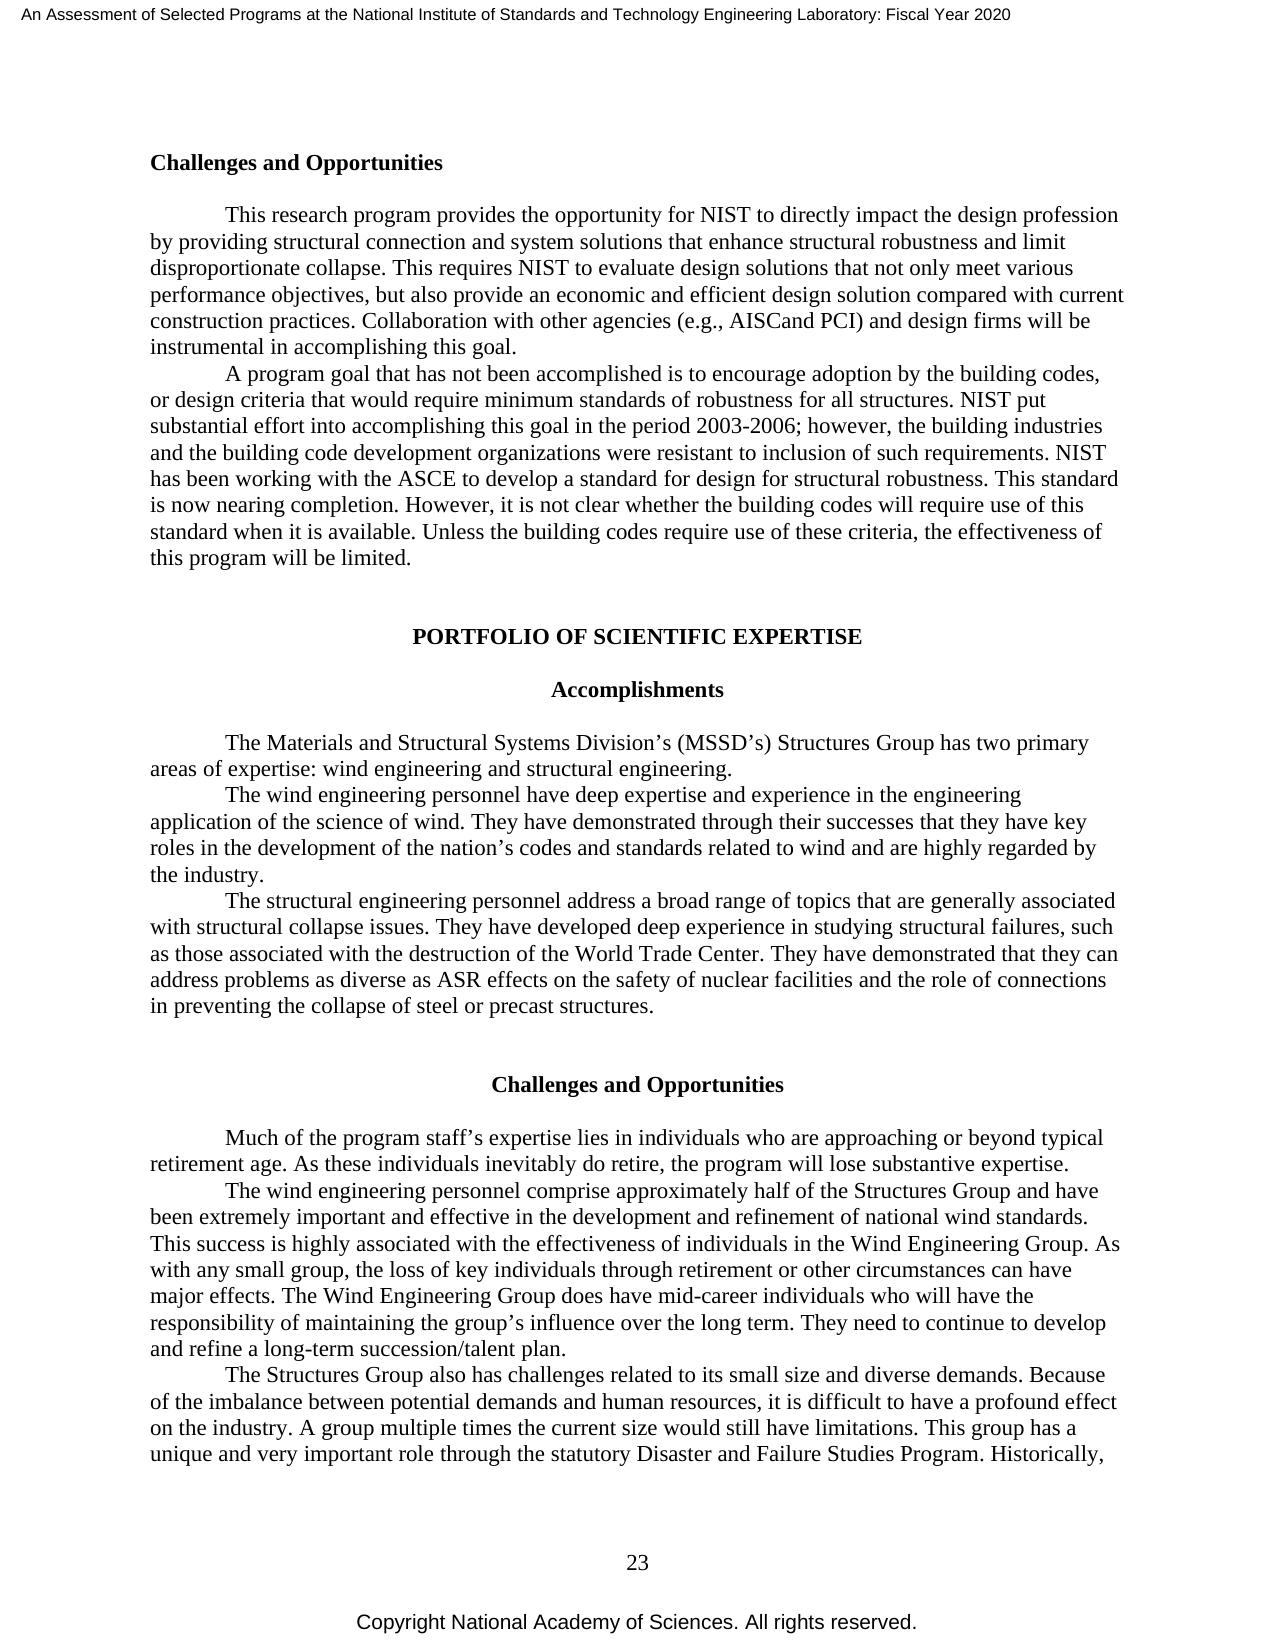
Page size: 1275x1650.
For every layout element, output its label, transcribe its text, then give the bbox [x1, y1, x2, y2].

subtitle PORTFOLIO OF SCIENTIFIC EXPERTISE [291, 623, 983, 650]
text Accomplishments [291, 676, 983, 702]
text A program goal that has not been accomplished is to encourage adoption by the building codes, or design criteria that would require minimum standards of robustness for all structures. NIST put substantial effort into accomplishing this goal in the period 2003-2006; however, the building industries and the building code development organizations were resistant to inclusion of such requirements. NIST has been working with the ASCE to develop a standard for design for structural robustness. This standard is now nearing completion. However, it is not clear whether the building codes will require use of this standard when it is available. Unless the building codes require use of these criteria, the effectiveness of this program will be limited. [150, 360, 1118, 571]
text This research program provides the opportunity for NIST to directly impact the design profession by providing structural connection and system solutions that enhance structural robustness and limit disproportionate collapse. This requires NIST to evaluate design solutions that not only meet various performance objectives, but also provide an economic and efficient design solution compared with current construction practices. Collaboration with other agencies (e.g., AISCand PCI) and design firms will be instrumental in accomplishing this goal. [150, 202, 1127, 360]
text The Materials and Structural Systems Division’s (MSSD’s) Structures Group has two primary areas of expertise: wind engineering and structural engineering. [150, 729, 1089, 782]
text The wind engineering personnel comprise approximately half of the Structures Group and have been extremely important and effective in the development and refinement of national wind standards. This success is highly associated with the effectiveness of individuals in the Wind Engineering Group. As with any small group, the loss of key individuals through retirement or other circumstances can have major effects. The Wind Engineering Group does have mid-career individuals who will have the responsibility of maintaining the group’s influence over the long term. They need to continue to develop and refine a long-term succession/talent plan. [150, 1177, 1123, 1361]
text The Structures Group also has challenges related to its small size and diverse demands. Because of the imbalance between potential demands and human resources, it is difficult to have a profound effect on the industry. A group multiple times the current size would still have limitations. This group has a unique and very important role through the statutory Disaster and Failure Studies Program. Historically, [150, 1361, 1120, 1467]
subtitle Challenges and Opportunities [150, 149, 1210, 175]
text Much of the program staff’s expertise lies in individuals who are approaching or beyond typical retirement age. As these individuals inevitably do retire, the program will lose substantive expertise. [150, 1124, 1107, 1177]
text The structural engineering personnel address a broad range of topics that are generally associated with structural collapse issues. They have developed deep experience in studying structural failures, such as those associated with the destruction of the World Trade Center. They have demonstrated that they can address problems as diverse as ASR effects on the safety of nuclear facilities and the role of connections in preventing the collapse of steel or precast structures. [150, 887, 1121, 1019]
text The wind engineering personnel have deep expertise and experience in the engineering application of the science of wind. They have demonstrated through their successes that they have key roles in the development of the nation’s codes and standards related to wind and are highly regarded by the industry. [150, 782, 1100, 887]
subtitle Challenges and Opportunities [291, 1071, 983, 1098]
